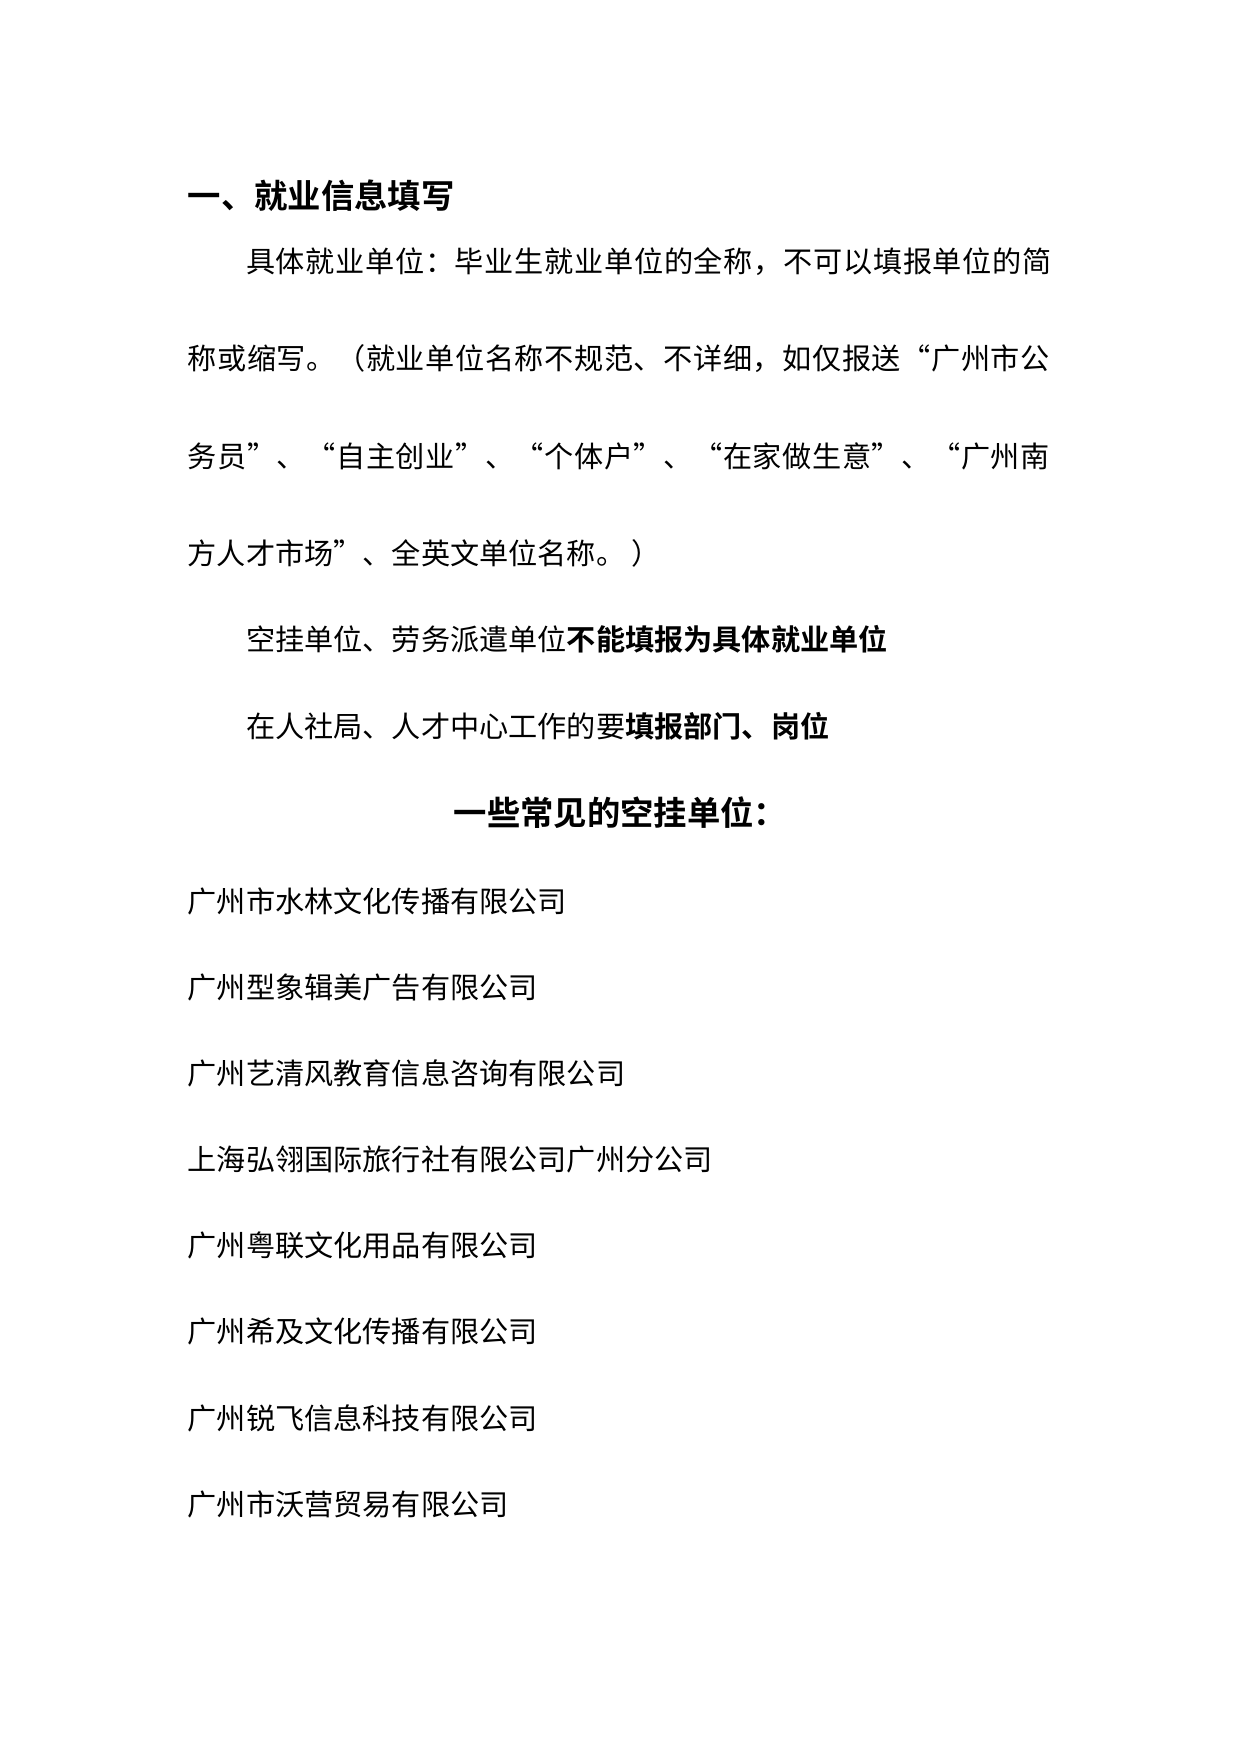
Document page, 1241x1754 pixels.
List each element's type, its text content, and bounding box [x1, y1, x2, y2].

list 一些常见的空挂单位： [187, 778, 1053, 843]
list 广州艺清风教育信息咨询有限公司 [187, 1039, 1053, 1104]
list 广州市沃营贸易有限公司 [187, 1470, 1053, 1535]
list 广州市水林文化传播有限公司 [187, 867, 1053, 932]
list 上海弘翎国际旅行社有限公司广州分公司 [187, 1125, 1053, 1190]
list 广州锐飞信息科技有限公司 [187, 1384, 1053, 1449]
list 具体就业单位：毕业生就业单位的全称，不可以填报单位的简称或缩写。（就业单位名称不规范、不详细，如仅报送“广州市公务员”、“自主创业”、“个体户”、“在家做生意”、“广州南方人才市场”、全英文单位名称。 ） [187, 227, 1053, 584]
list 广州希及文化传播有限公司 [187, 1298, 1053, 1363]
list 广州型象辑美广告有限公司 [187, 953, 1053, 1018]
list 就业信息填写 [187, 162, 1053, 227]
list 空挂单位、劳务派遣单位不能填报为具体就业单位 [187, 606, 1053, 671]
list 广州粤联文化用品有限公司 [187, 1212, 1053, 1277]
list 在人社局、人才中心工作的要填报部门、岗位 [187, 692, 1053, 757]
